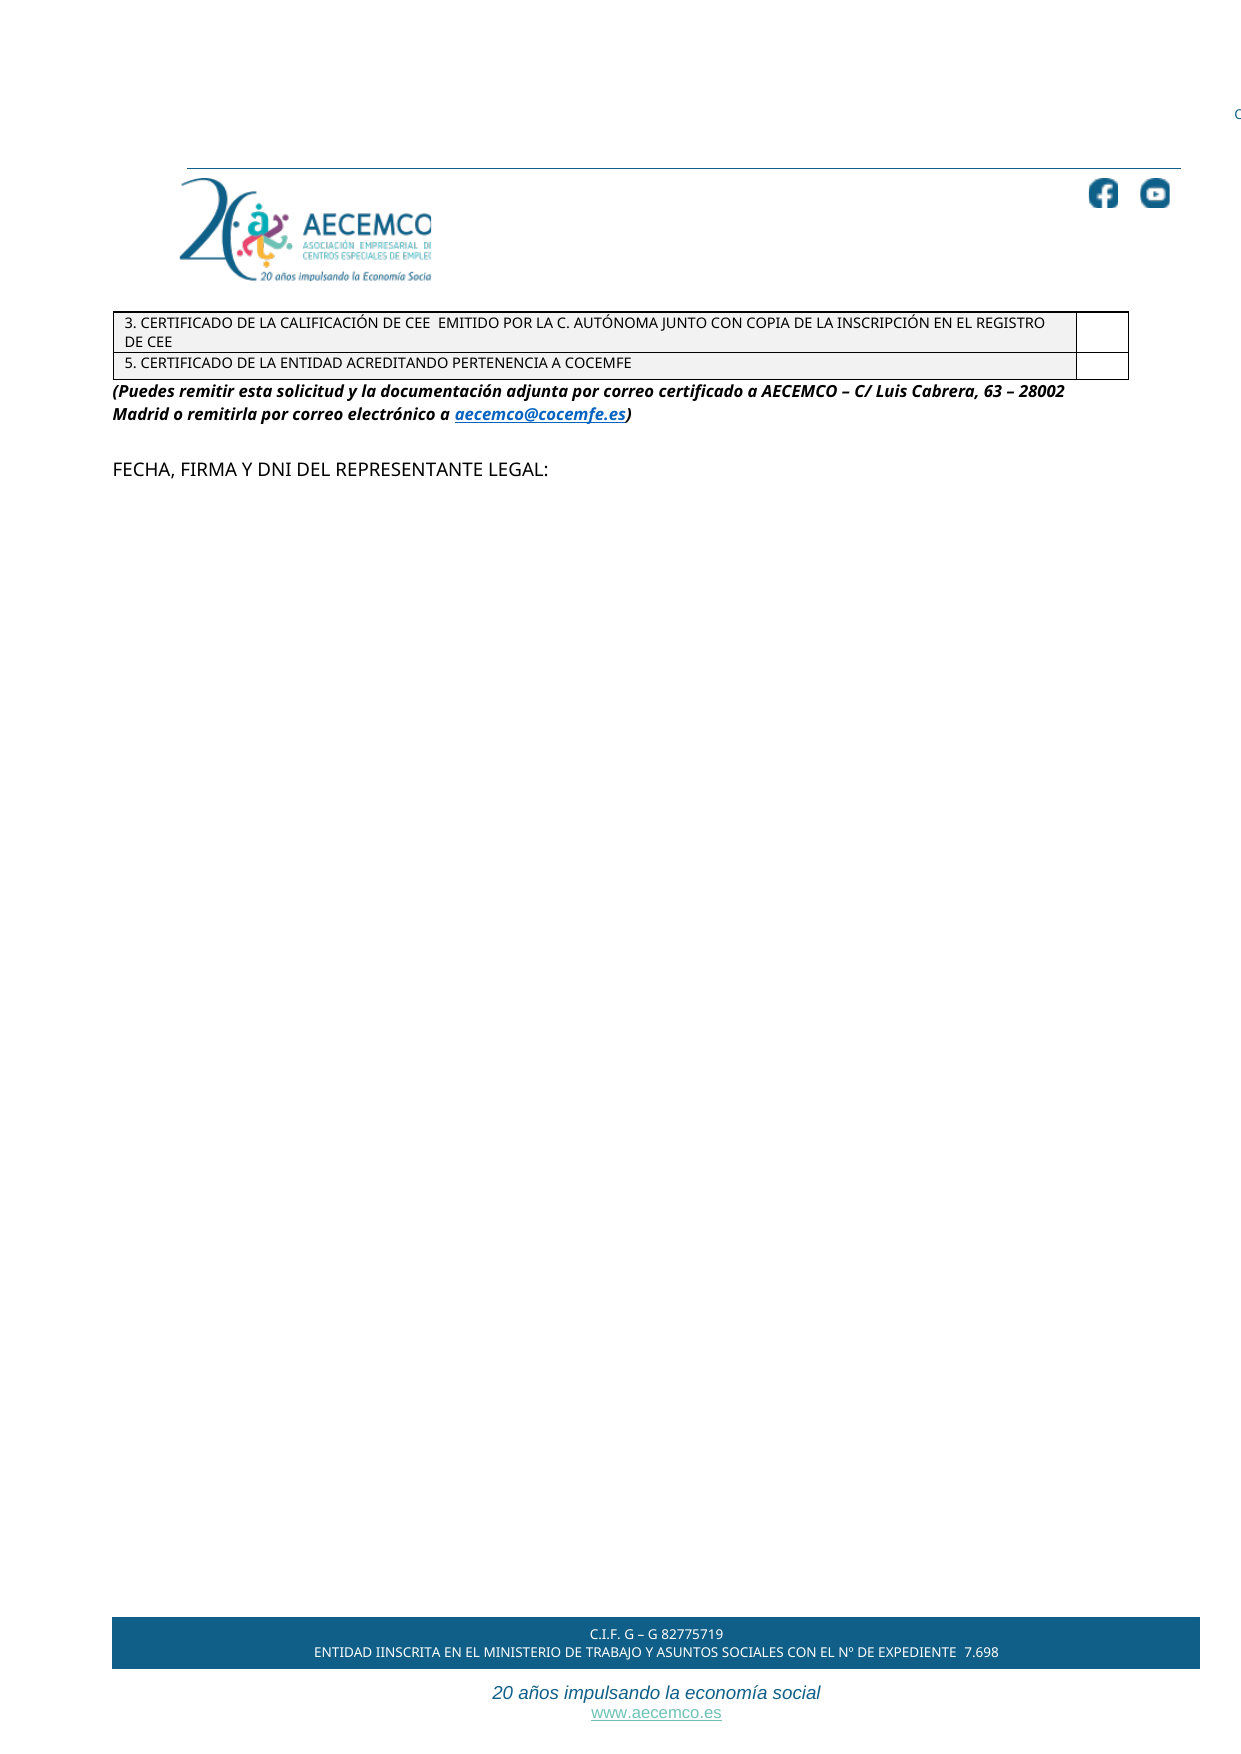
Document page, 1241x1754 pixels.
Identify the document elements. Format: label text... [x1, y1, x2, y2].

text (Puedes remitir esta solicitud y la documentación adjunta por correo certificado a AECEMCO – C/ Luis Cabrera, 63 – 28002 Madrid o remitirla por correo electrónico a aecemco@cocemfe.es) [112, 380, 1128, 425]
table_cell [1077, 313, 1128, 352]
text FECHA, FIRMA Y DNI DEL REPRESENTANTE LEGAL: [112, 456, 1128, 482]
table_cell 5. CERTIFICADO DE LA ENTIDAD ACREDITANDO PERTENENCIA A COCEMFE [114, 353, 1076, 379]
table_cell 3. CERTIFICADO DE LA CALIFICACIÓN DE CEE EMITIDO POR LA C. AUTÓNOMA JUNTO CON COPIA DE LA INSCRIPCIÓN EN EL REGISTRO DE CEE [114, 313, 1076, 352]
table_cell [1077, 353, 1128, 379]
